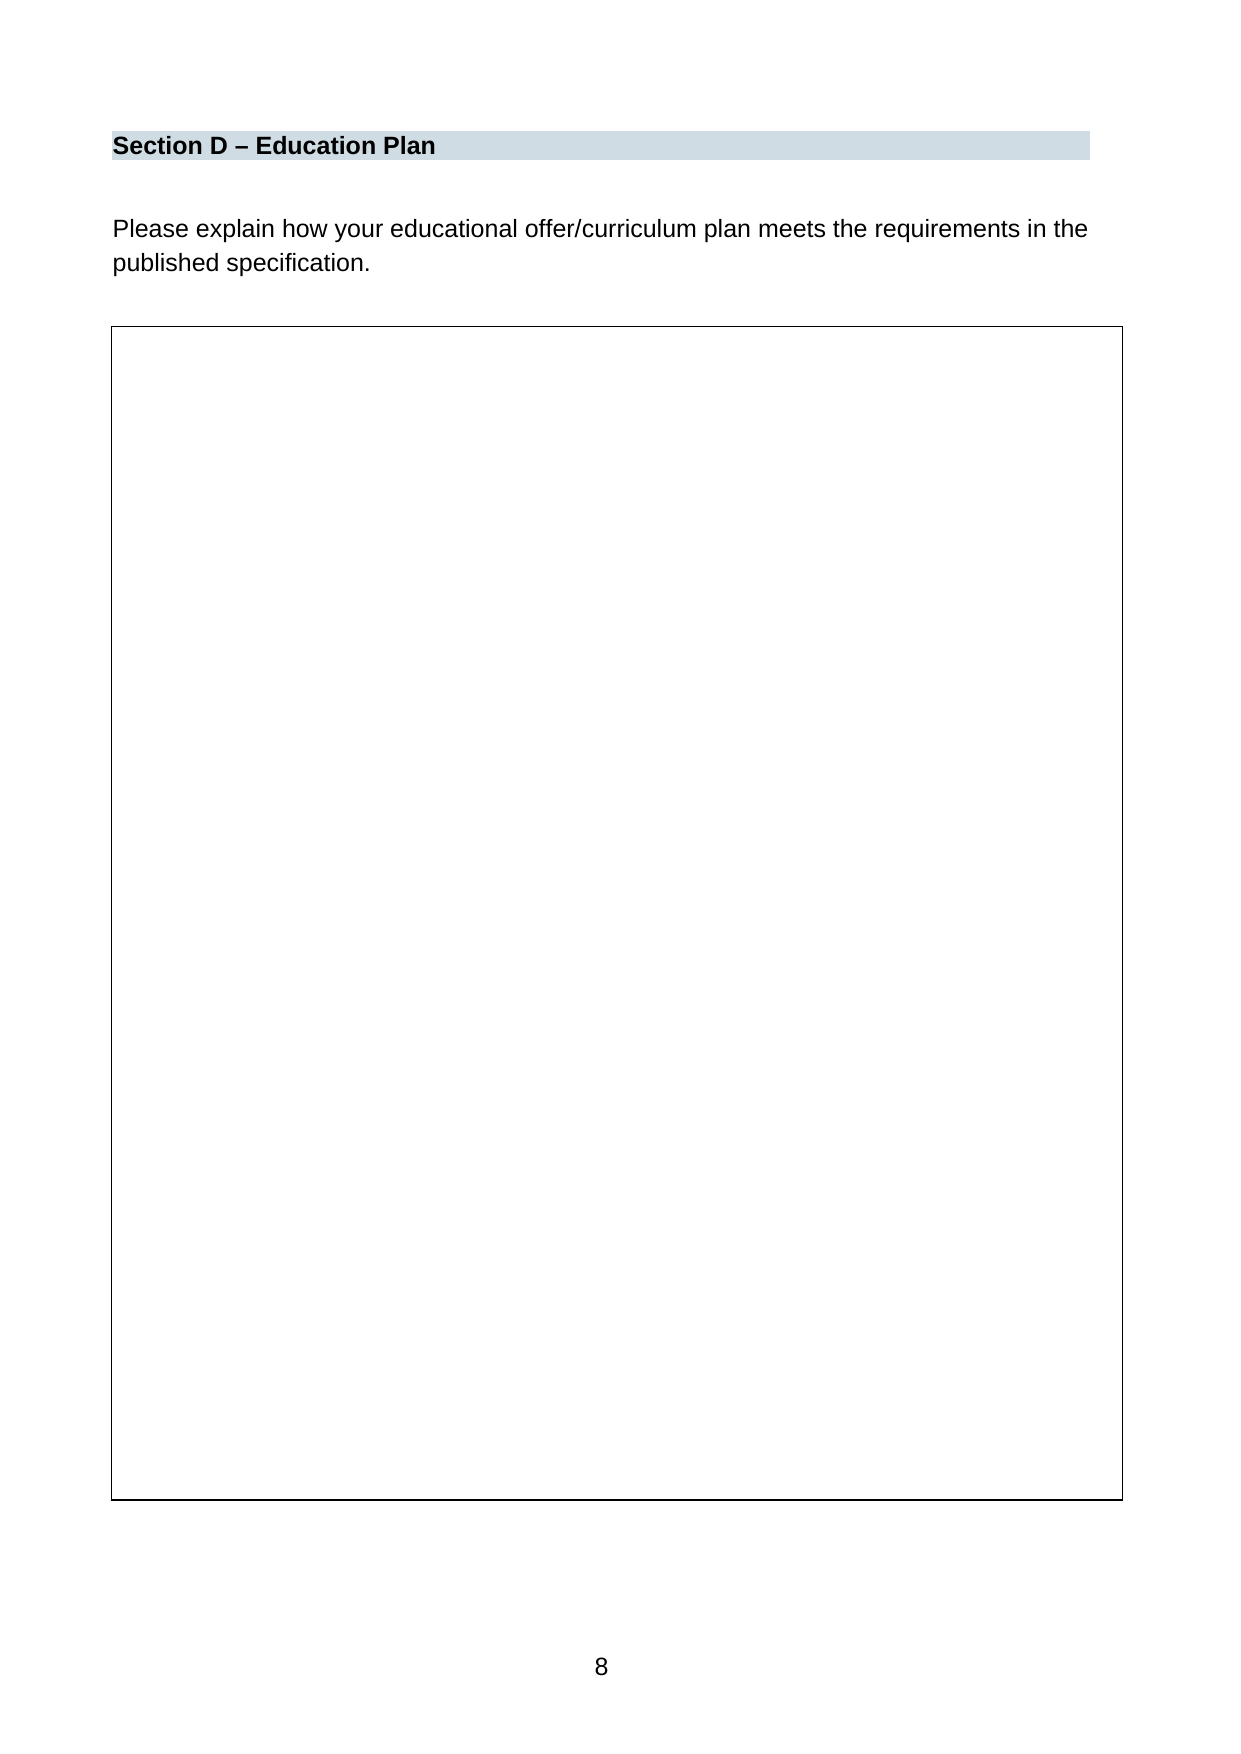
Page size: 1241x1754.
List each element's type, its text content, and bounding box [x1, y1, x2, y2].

subtitle Section D – Education Plan [436, 131, 1090, 160]
text Please explain how your educational offer/curriculum plan meets the requirements in the published specification. [112, 214, 1090, 277]
